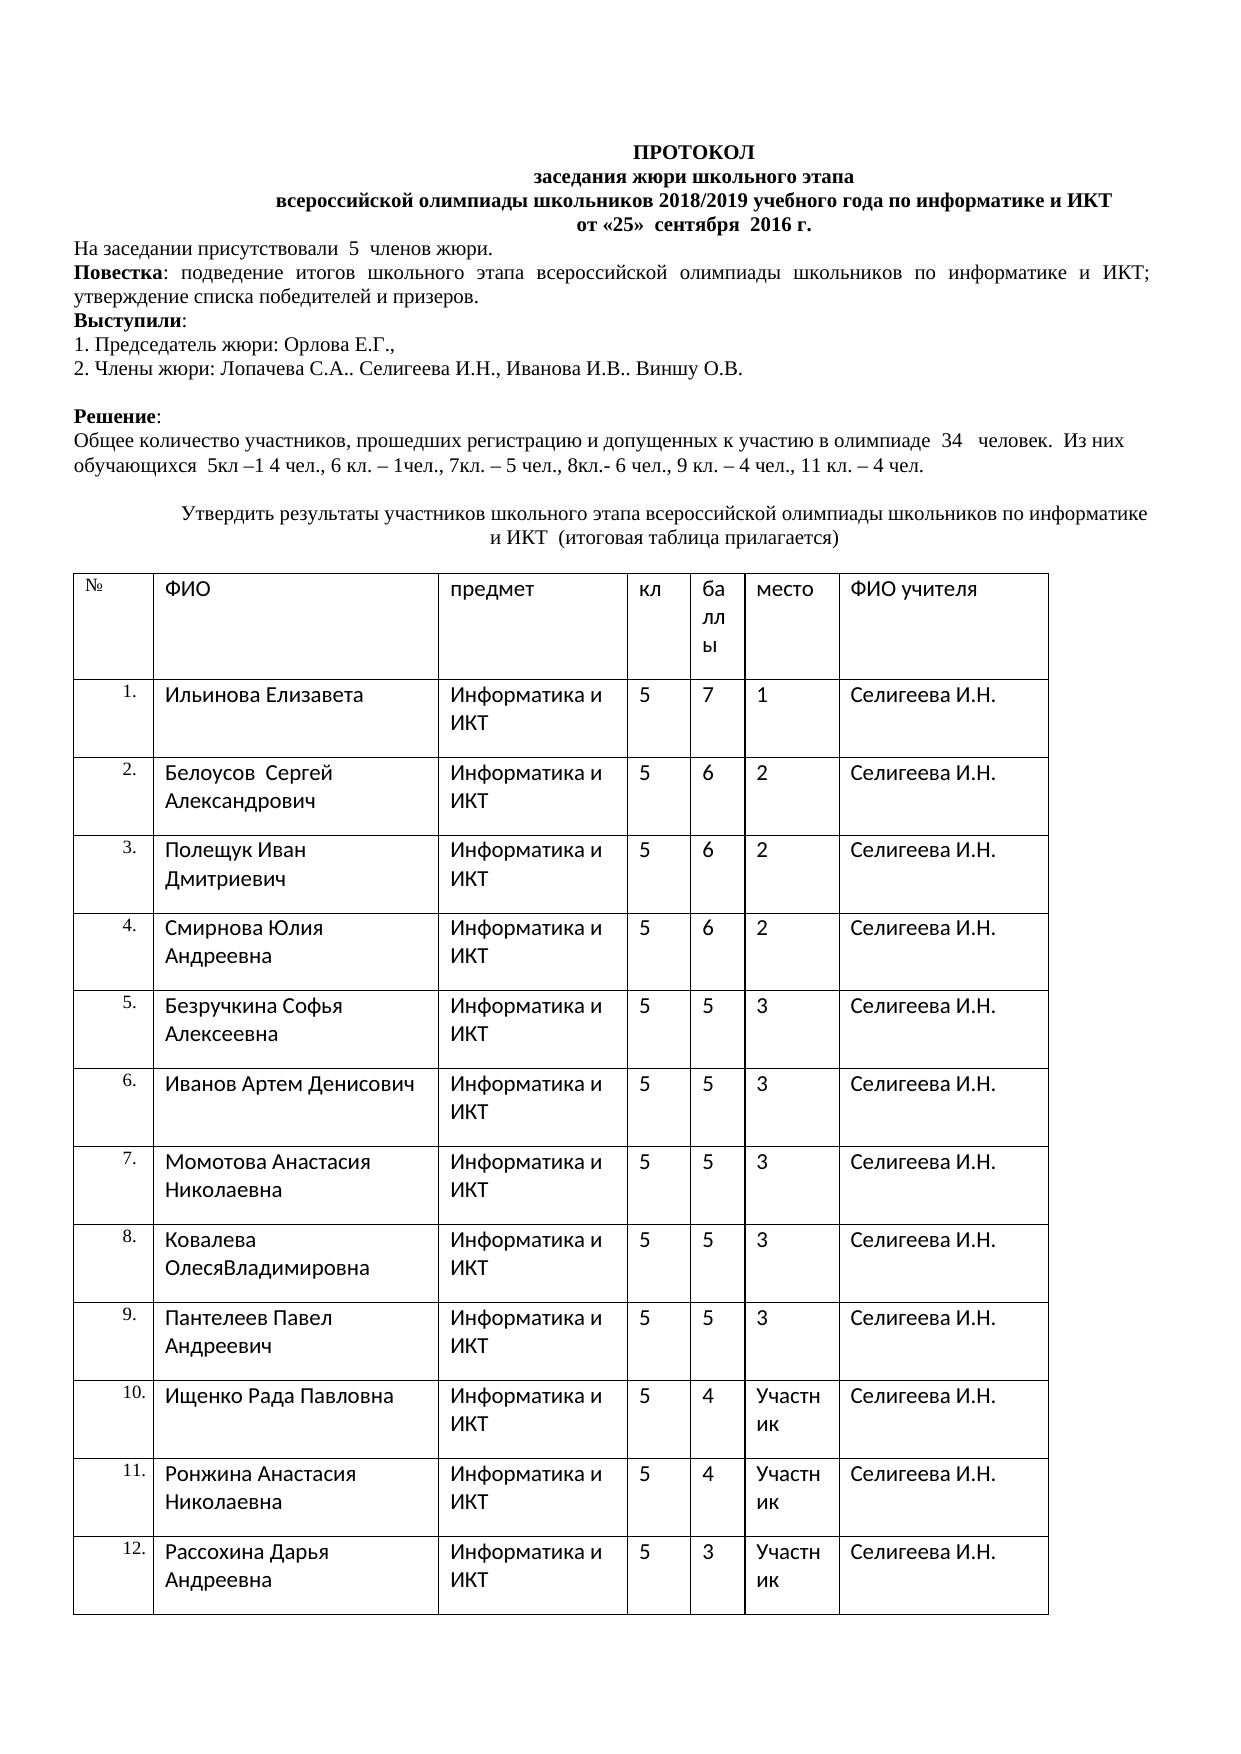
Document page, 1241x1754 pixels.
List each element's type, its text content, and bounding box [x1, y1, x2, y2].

text всероссийской олимпиады школьников 2018/2019 учебного года по информатике и ИКТ [177, 188, 1152, 212]
table_cell 2 [746, 836, 839, 912]
table_cell 3 [746, 1147, 839, 1224]
table_cell Рассохина Дарья Андреевна [154, 1537, 438, 1614]
table_cell [74, 836, 153, 912]
table_cell Участник [746, 1381, 839, 1458]
table_cell Селигеева И.Н. [840, 1537, 1048, 1614]
table_cell Информатика и ИКТ [439, 1381, 627, 1458]
table_cell Иванов Артем Денисович [154, 1069, 438, 1146]
table_cell 4 [691, 1459, 744, 1536]
table_cell Информатика и ИКТ [439, 1069, 627, 1146]
table_cell 5 [628, 836, 690, 912]
table_header баллы [691, 574, 744, 679]
table_cell Селигеева И.Н. [840, 758, 1048, 834]
table_cell Белоусов Сергей Александрович [154, 758, 438, 834]
table_cell [74, 1147, 153, 1224]
table_cell 5 [628, 1303, 690, 1380]
table_cell Ильинова Елизавета [154, 680, 438, 757]
table_cell 7 [691, 680, 744, 757]
table_cell Селигеева И.Н. [840, 1303, 1048, 1380]
table_header ФИО [154, 574, 438, 679]
table_cell Информатика и ИКТ [439, 758, 627, 834]
table_cell 6 [691, 758, 744, 834]
table_cell [74, 1537, 153, 1614]
table_cell Момотова Анастасия Николаевна [154, 1147, 438, 1224]
table_cell 5 [691, 991, 744, 1068]
table_cell Информатика и ИКТ [439, 914, 627, 990]
table_cell [74, 1303, 153, 1380]
table_cell 3 [746, 1069, 839, 1146]
table_cell Селигеева И.Н. [840, 1147, 1048, 1224]
table_cell [74, 1381, 153, 1458]
table_cell 1 [746, 680, 839, 757]
table_cell [74, 991, 153, 1068]
table_cell Информатика и ИКТ [439, 991, 627, 1068]
table_cell 5 [628, 991, 690, 1068]
table_cell 3 [746, 1303, 839, 1380]
table_cell 5 [628, 1381, 690, 1458]
table_cell Информатика и ИКТ [439, 1459, 627, 1536]
table_cell 5 [628, 758, 690, 834]
text Утвердить результаты участников школьного этапа всероссийской олимпиады школьников по информатике и ИКТ (итоговая таблица прилагается) [177, 501, 1152, 549]
table_cell 5 [691, 1225, 744, 1302]
table_cell 5 [628, 1225, 690, 1302]
text заседания жюри школьного этапа [177, 164, 1152, 188]
table_cell Селигеева И.Н. [840, 914, 1048, 990]
table_header № [74, 574, 153, 679]
table_cell [74, 1069, 153, 1146]
table_header место [746, 574, 839, 679]
table_cell Пантелеев Павел Андреевич [154, 1303, 438, 1380]
table_cell Полещук Иван Дмитриевич [154, 836, 438, 912]
text 1. Председатель жюри: Орлова Е.Г., [74, 332, 1152, 356]
table_header предмет [439, 574, 627, 679]
text ПРОТОКОЛ [177, 140, 1152, 164]
table_cell Ищенко Рада Павловна [154, 1381, 438, 1458]
table_cell 3 [746, 1225, 839, 1302]
table_cell 5 [691, 1147, 744, 1224]
table_cell Информатика и ИКТ [439, 1225, 627, 1302]
table_cell Ронжина Анастасия Николаевна [154, 1459, 438, 1536]
text от «25» сентября 2016 г. [177, 212, 1152, 236]
table_cell 5 [628, 1069, 690, 1146]
table_cell [74, 758, 153, 834]
table_cell Участник [746, 1459, 839, 1536]
table_header ФИО учителя [840, 574, 1048, 679]
table_cell 5 [628, 1147, 690, 1224]
table_cell Информатика и ИКТ [439, 836, 627, 912]
table_cell [74, 680, 153, 757]
table_cell 3 [746, 991, 839, 1068]
table_cell 5 [628, 680, 690, 757]
table_cell Селигеева И.Н. [840, 1069, 1048, 1146]
table_cell 5 [628, 1459, 690, 1536]
table_cell 2 [746, 914, 839, 990]
table_cell 3 [691, 1537, 744, 1614]
table_cell 4 [691, 1381, 744, 1458]
table_cell Ковалева ОлесяВладимировна [154, 1225, 438, 1302]
text Общее количество участников, прошедших регистрацию и допущенных к участию в олимпиаде 34 человек. Из них обучающихся 5кл –1 4 чел., 6 кл. – 1чел., 7кл. – 5 чел., 8кл.- 6 чел., 9 кл. – 4 чел., 11 кл. – 4 чел. [74, 428, 1152, 477]
text Повестка: подведение итогов школьного этапа всероссийской олимпиады школьников по информатике и ИКТ; утверждение списка победителей и призеров. [74, 260, 1152, 308]
table_cell Информатика и ИКТ [439, 680, 627, 757]
table_cell 6 [691, 914, 744, 990]
table_header кл [628, 574, 690, 679]
text Выступили: [74, 308, 1152, 332]
table_cell Селигеева И.Н. [840, 680, 1048, 757]
table_cell 2 [746, 758, 839, 834]
table_cell 5 [691, 1303, 744, 1380]
table_cell 5 [628, 1537, 690, 1614]
table_cell [74, 1225, 153, 1302]
table_cell Смирнова Юлия Андреевна [154, 914, 438, 990]
table_cell 5 [628, 914, 690, 990]
table_cell [74, 1459, 153, 1536]
table_cell Селигеева И.Н. [840, 1459, 1048, 1536]
table_cell Безручкина Софья Алексеевна [154, 991, 438, 1068]
table_cell Информатика и ИКТ [439, 1147, 627, 1224]
text На заседании присутствовали 5 членов жюри. [74, 236, 1152, 260]
table_cell Селигеева И.Н. [840, 1225, 1048, 1302]
table_cell Селигеева И.Н. [840, 836, 1048, 912]
text 2. Члены жюри: Лопачева С.А.. Селигеева И.Н., Иванова И.В.. Виншу О.В. [74, 356, 1152, 380]
table_cell Информатика и ИКТ [439, 1303, 627, 1380]
table_cell 6 [691, 836, 744, 912]
table_cell Участник [746, 1537, 839, 1614]
table_cell [74, 914, 153, 990]
table_cell Селигеева И.Н. [840, 1381, 1048, 1458]
text Решение: [74, 404, 1152, 428]
table_cell Информатика и ИКТ [439, 1537, 627, 1614]
table_cell 5 [691, 1069, 744, 1146]
table_cell Селигеева И.Н. [840, 991, 1048, 1068]
